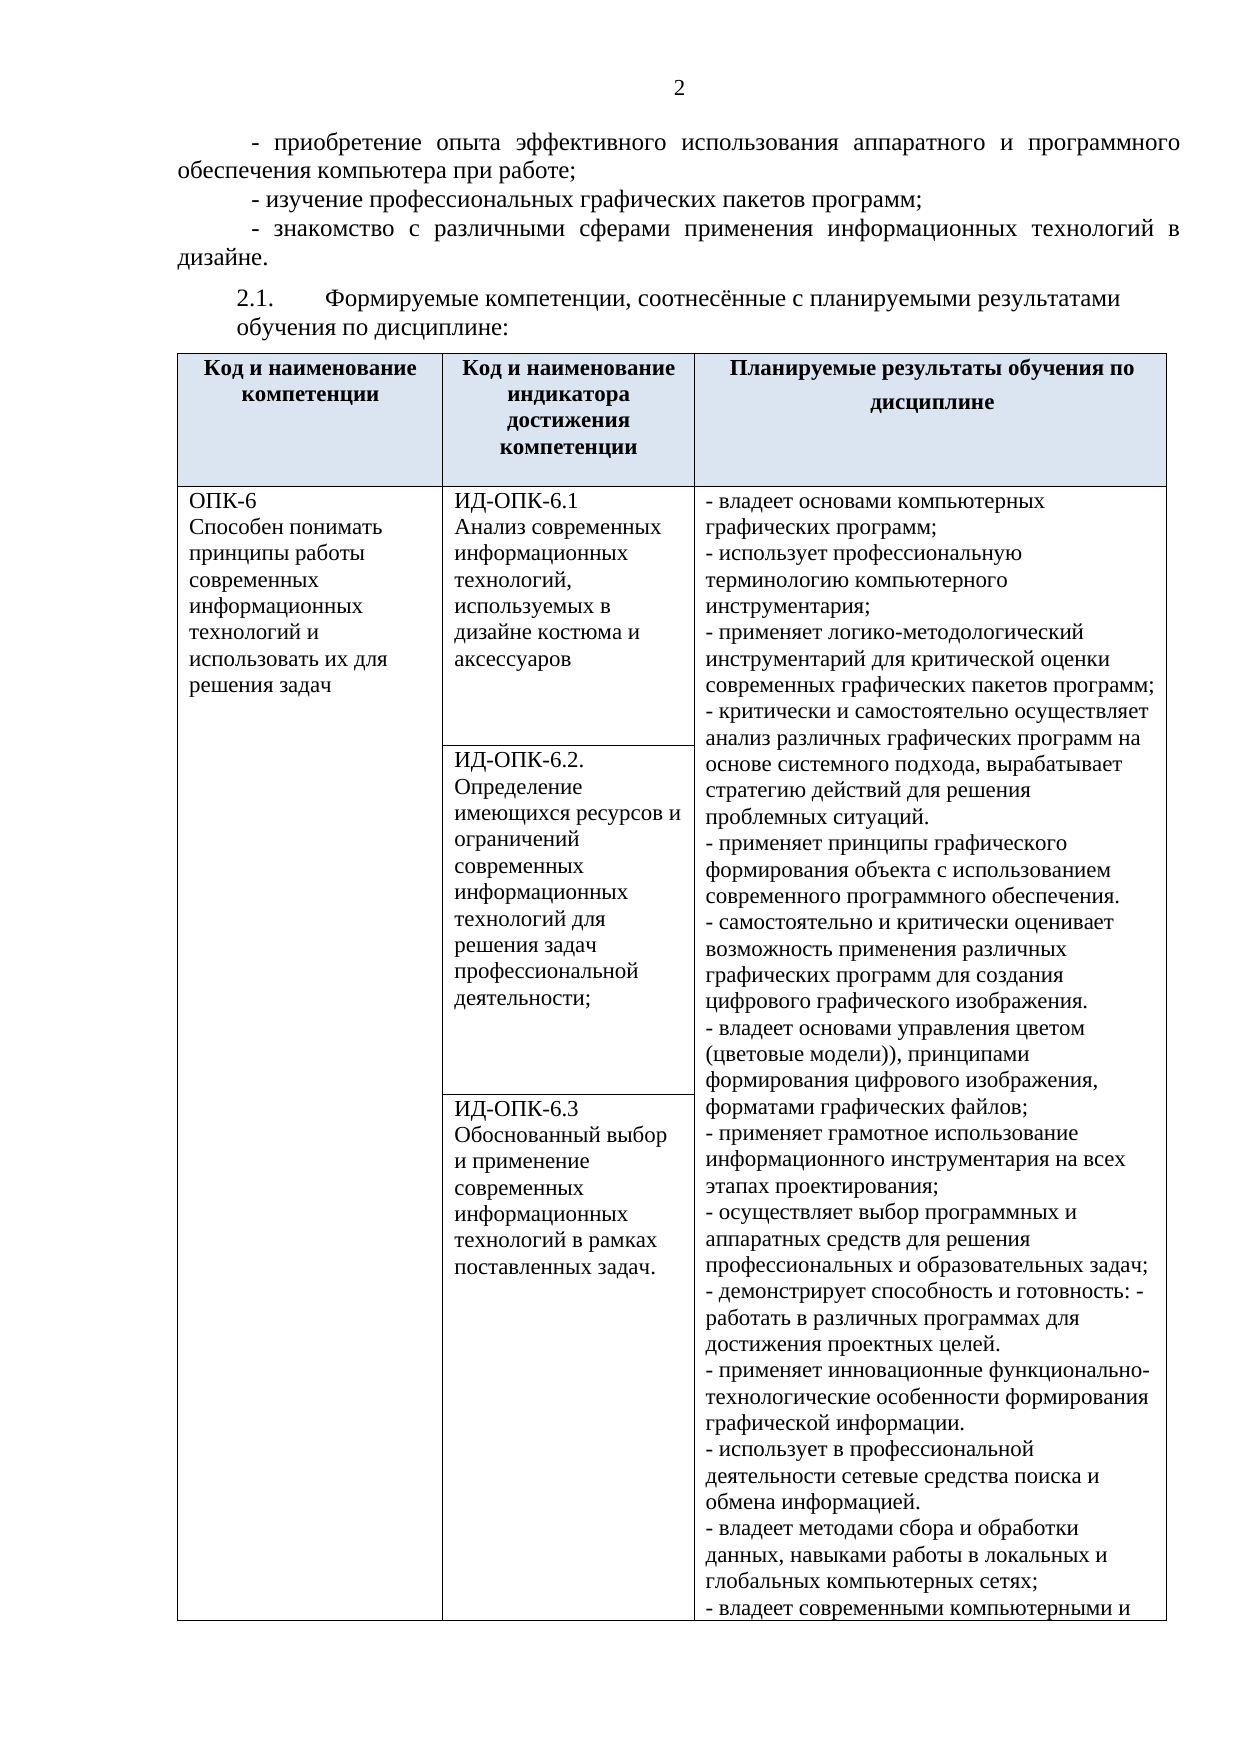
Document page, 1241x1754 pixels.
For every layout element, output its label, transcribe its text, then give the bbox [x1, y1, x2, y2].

subtitle Формируемые компетенции, соотнесённые с планируемыми результатами обучения по дисциплине: [236, 283, 1181, 340]
list - знакомство с различными сферами применения информационных технологий в дизайне. [177, 213, 1181, 270]
table_header Код и наименование индикатора достижения компетенции [443, 354, 694, 486]
list - изучение профессиональных графических пакетов программ; [177, 184, 1181, 213]
table_header Код и наименование компетенции [178, 354, 442, 486]
table_header Планируемые результаты обучения по дисциплине [695, 354, 1166, 486]
table_cell ИД-ОПК-6.2. Определение имеющихся ресурсов и ограничений современных информационных технологий для решения задач профессиональной деятельности; [443, 746, 694, 1094]
table_cell - владеет основами компьютерных графических программ; - использует профессиональную терминологию компьютерного инструментария; - применяет логико-методологический инструментарий для критической оценки современных графических пакетов программ; - критически и самостоятельно осуществляет анализ различных графических программ на основе системного подхода, вырабатывает стратегию действий для решения проблемных ситуаций. - применяет принципы графического формирования объекта с использованием современного программного обеспечения. - самостоятельно и критически оценивает возможность применения различных графических программ для создания цифрового графического изображения. - владеет основами управления цветом (цветовые модели)), принципами формирования цифрового изображения, форматами графических файлов; - применяет грамотное использование информационного инструментария на всех этапах проектирования; - осуществляет выбор программных и аппаратных средств для решения профессиональных и образовательных задач; - демонстрирует способность и готовность: - работать в различных программах для достижения проектных целей. - применяет инновационные функционально-технологические особенности формирования графической информации. - использует в профессиональной деятельности сетевые средства поиска и обмена информацией. - владеет методами сбора и обработки данных, навыками работы в локальных и глобальных компьютерных сетях; - владеет современными компьютерными и информационными технологиями. [695, 487, 1166, 1620]
list - приобретение опыта эффективного использования аппаратного и программного обеспечения компьютера при работе; [177, 127, 1181, 184]
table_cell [443, 1095, 694, 1620]
table_cell ИД-ОПК-6.1 Анализ современных информационных технологий, используемых в дизайне костюма и аксессуаров [443, 487, 694, 745]
table_cell ОПК-6 Способен понимать принципы работы современных информационных технологий и использовать их для решения задач [178, 487, 442, 1620]
